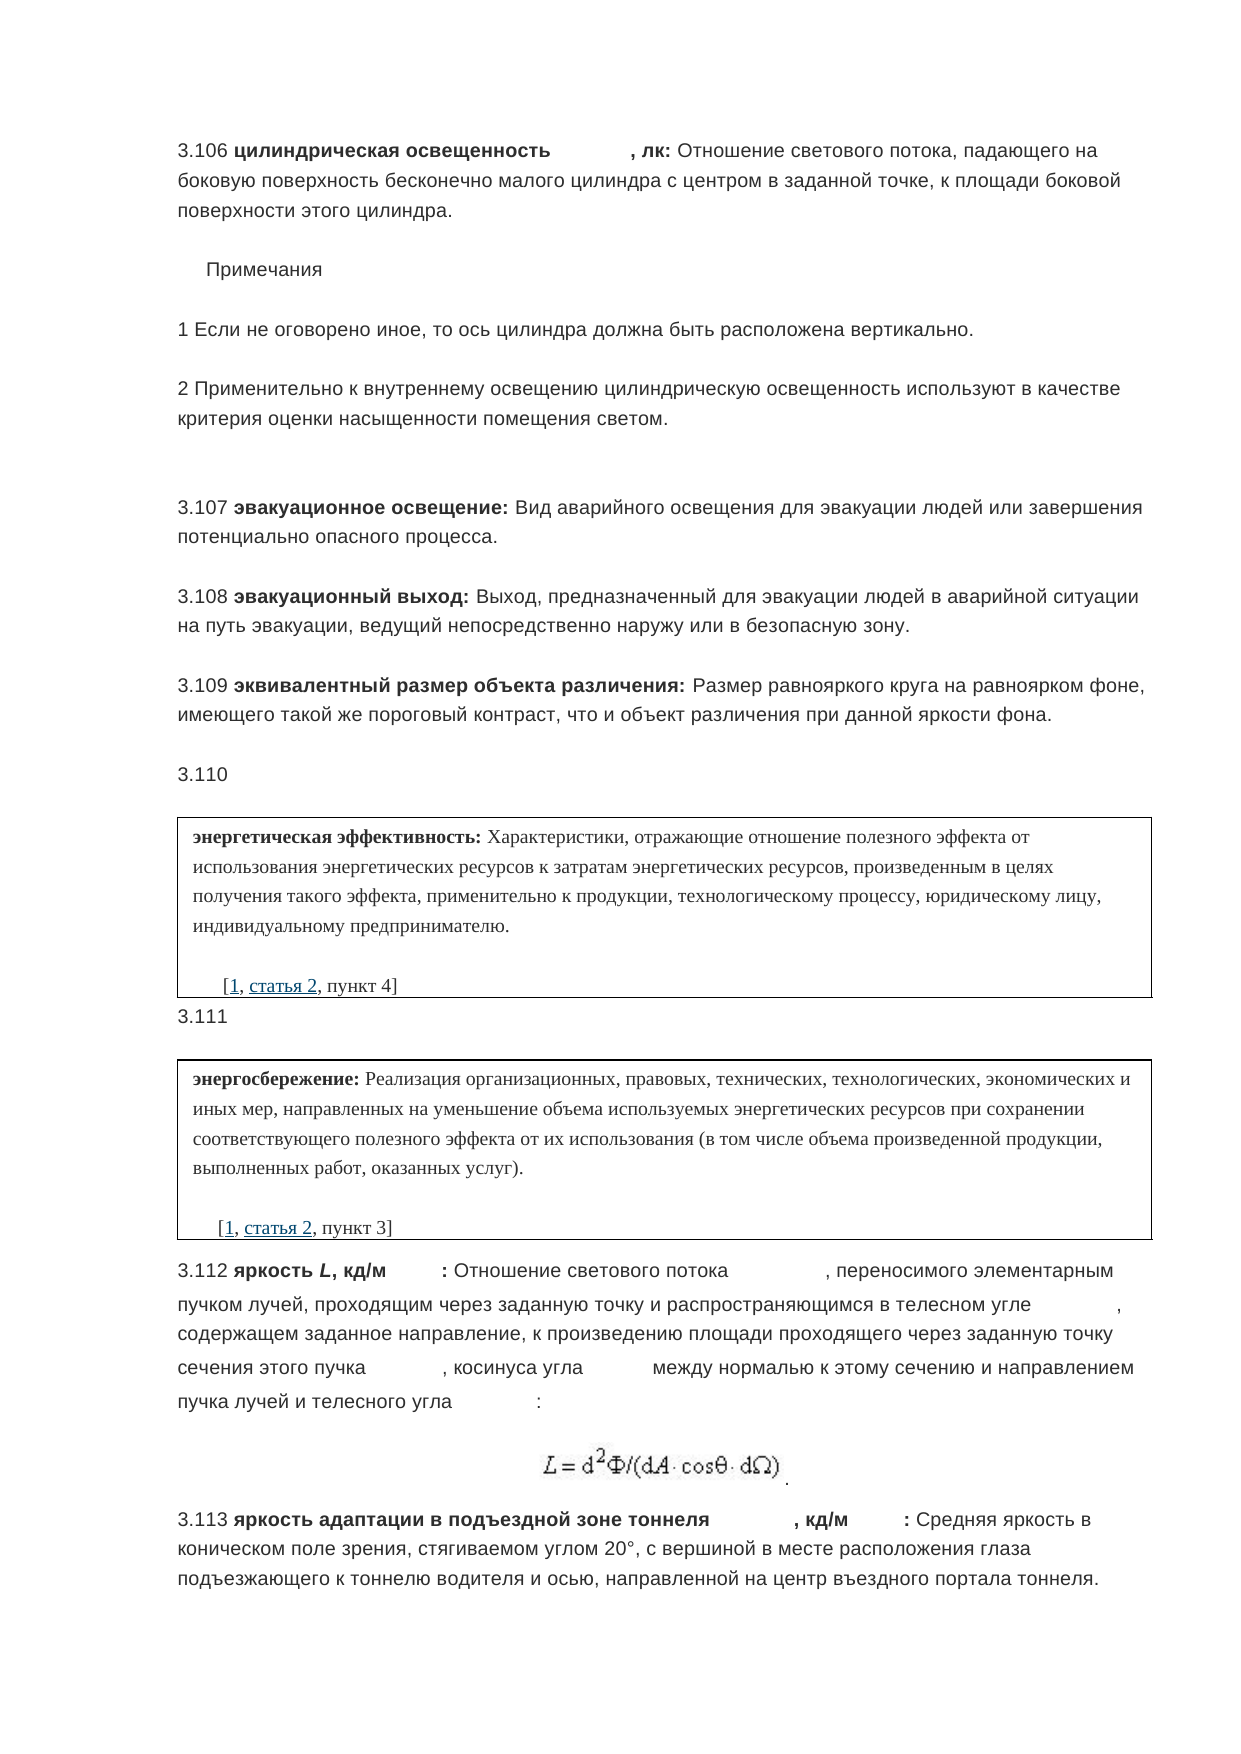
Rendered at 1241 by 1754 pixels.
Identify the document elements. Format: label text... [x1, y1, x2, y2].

text 3.107 эвакуационное освещение: Вид аварийного освещения для эвакуации людей или завершения потенциально опасного процесса. [177, 488, 1152, 578]
text 3.110 [177, 756, 1152, 815]
text 3.108 эвакуационный выход: Выход, предназначенный для эвакуации людей в аварийной ситуации на путь эвакуации, ведущий непосредственно наружу или в безопасную зону. [177, 578, 1152, 667]
text 3.111 [177, 998, 1152, 1057]
text 3.109 эквивалентный размер объекта различения: Размер равнояркого круга на равноярком фоне, имеющего такой же пороговый контраст, что и объект различения при данной яркости фона. [177, 667, 1152, 756]
text . [177, 1442, 1152, 1489]
table_cell энергетическая эффективность: Характеристики, отражающие отношение полезного эффекта от использования энергетических ресурсов к затратам энергетических ресурсов, произведенным в целях получения такого эффекта, применительно к продукции, технологическому процессу, юридическому лицу, индивидуальному предпринимателю. [1, статья 2, пункт 4] [178, 818, 1151, 996]
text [177, 1489, 1152, 1619]
table_cell энергосбережение: Реализация организационных, правовых, технических, технологических, экономических и иных мер, направленных на уменьшение объема используемых энергетических ресурсов при сохранении соответствующего полезного эффекта от их использования (в том числе объема произведенной продукции, выполненных работ, оказанных услуг). [1, статья 2, пункт 3] [178, 1061, 1151, 1238]
text 2 Применительно к внутреннему освещению цилиндрическую освещенность используют в качестве критерия оценки насыщенности помещения светом. [177, 370, 1152, 488]
picture [539, 1442, 784, 1485]
text 3.106 цилиндрическая освещенность , лк: Отношение светового потока, падающего на боковую поверхность бесконечно малого цилиндра с центром в заданной точке, к площади боковой поверхности этого цилиндра. Примечания [177, 118, 1152, 310]
text 3.112 яркость L, кд/м: Отношение светового потока , переносимого элементарным пучком лучей, проходящим через заданную точку и распространяющимся в телесном угле , содержащем заданное направление, к произведению площади проходящего через заданную точку сечения этого пучка , косинуса угла между нормалью к этому сечению и направлением пучка лучей и телесного угла : [177, 1240, 1152, 1442]
text 1 Если не оговорено иное, то ось цилиндра должна быть расположена вертикально. [177, 310, 1152, 370]
